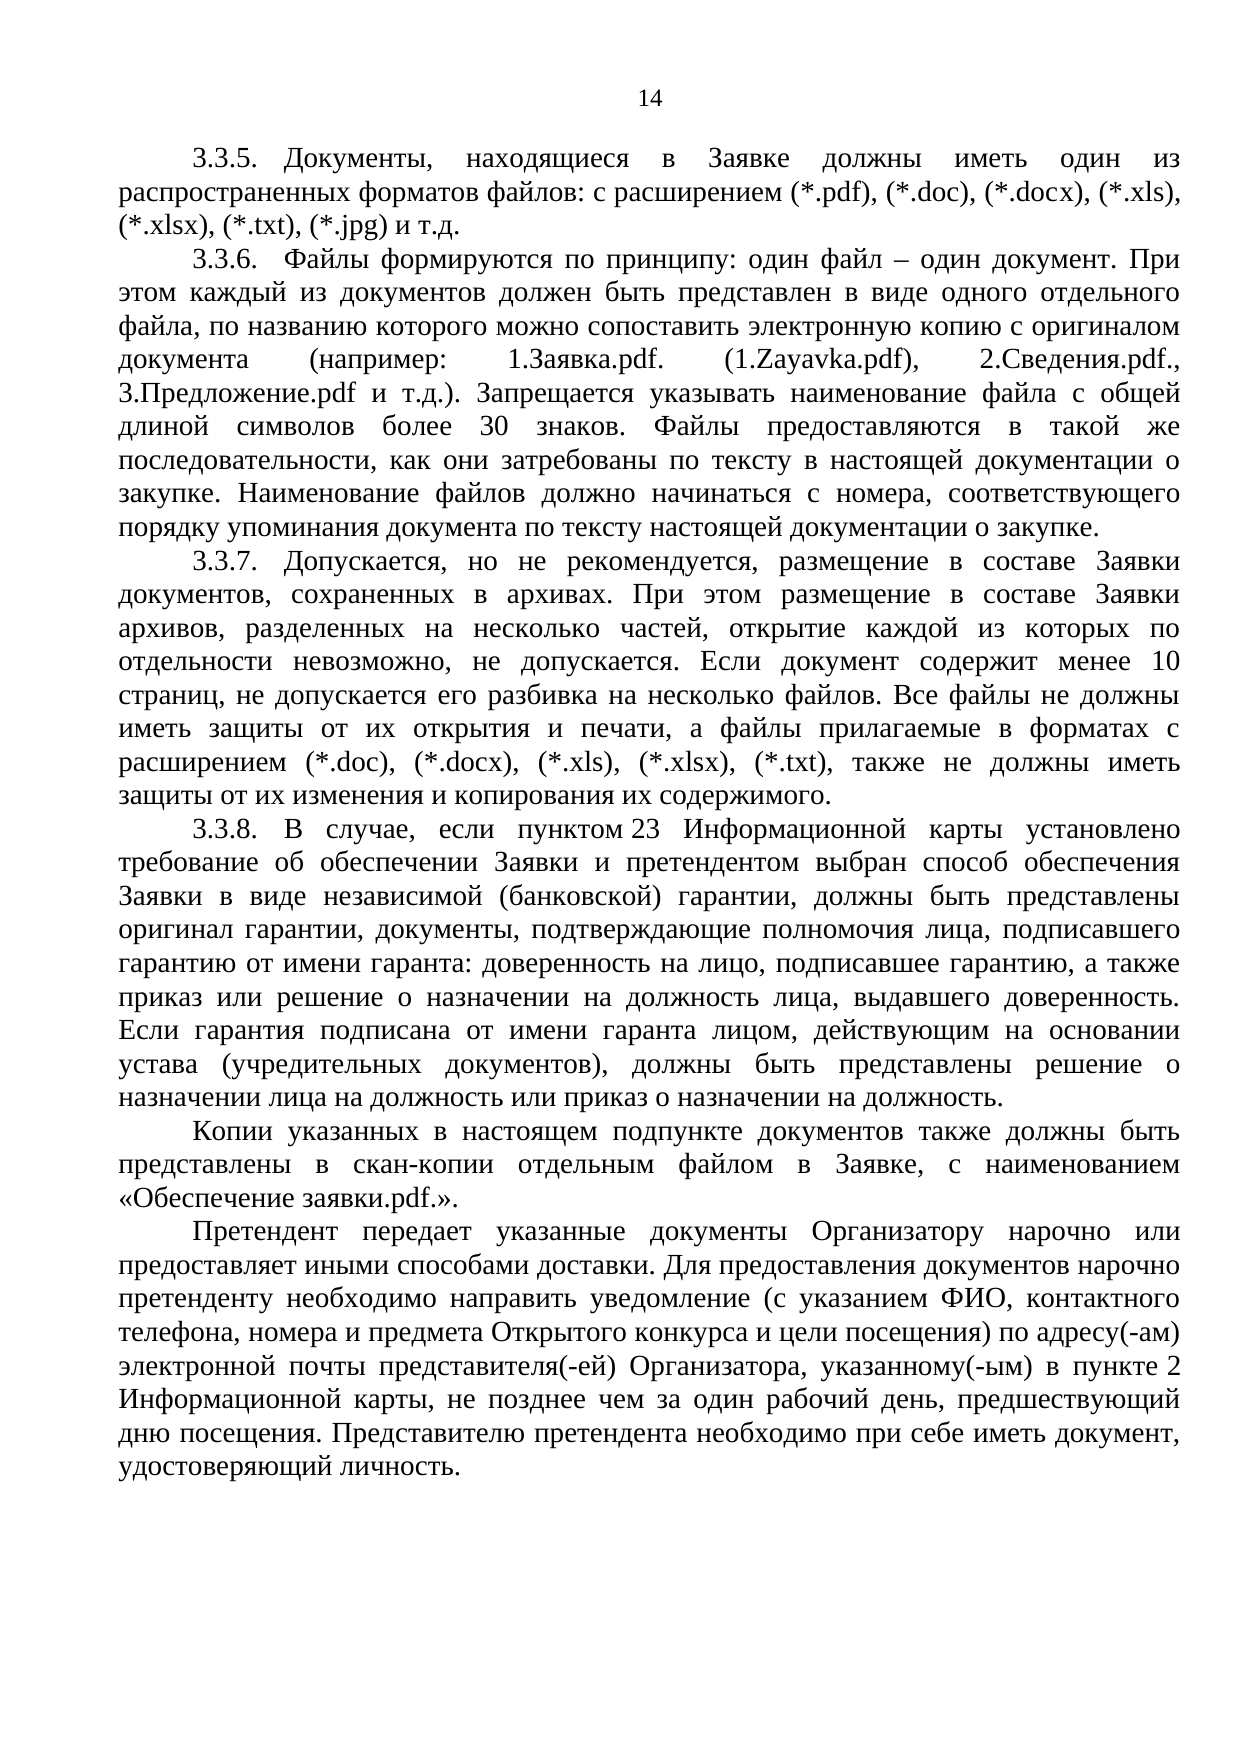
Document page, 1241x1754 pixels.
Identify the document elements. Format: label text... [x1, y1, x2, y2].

list Документы, находящиеся в Заявке должны иметь один из распространенных форматов файлов: с расширением (*.pdf), (*.doc), (*.docx), (*.xls), (*.xlsx), (*.txt), (*.jpg) и т.д. [118, 140, 1181, 241]
text Копии указанных в настоящем подпункте документов также должны быть представлены в скан-копии отдельным файлом в Заявке, с наименованием «Обеспечение заявки.pdf.». [118, 1113, 1181, 1213]
list Файлы формируются по принципу: один файл – один документ. При этом каждый из документов должен быть представлен в виде одного отдельного файла, по названию которого можно сопоставить электронную копию с оригиналом документа (например: 1.Заявка.pdf. (1.Zayavka.pdf), 2.Сведения.pdf., 3.Предложение.pdf и т.д.). Запрещается указывать наименование файла с общей длиной символов более 30 знаков. Файлы предоставляются в такой же последовательности, как они затребованы по тексту в настоящей документации о закупке. Наименование файлов должно начинаться с номера, соответствующего порядку упоминания документа по тексту настоящей документации о закупке. [118, 241, 1181, 543]
text Претендент передает указанные документы Организатору нарочно или предоставляет иными способами доставки. Для предоставления документов нарочно претенденту необходимо направить уведомление (с указанием ФИО, контактного телефона, номера и предмета Открытого конкурса и цели посещения) по адресу(-ам) электронной почты представителя(-ей) Организатора, указанному(-ым) в пункте 2 Информационной карты, не позднее чем за один рабочий день, предшествующий дню посещения. Представителю претендента необходимо при себе иметь документ, удостоверяющий личность. [118, 1213, 1181, 1482]
list Допускается, но не рекомендуется, размещение в составе Заявки документов, сохраненных в архивах. При этом размещение в составе Заявки архивов, разделенных на несколько частей, открытие каждой из которых по отдельности невозможно, не допускается. Если документ содержит менее 10 страниц, не допускается его разбивка на несколько файлов. Все файлы не должны иметь защиты от их открытия и печати, а файлы прилагаемые в форматах с расширением (*.doc), (*.docx), (*.xls), (*.xlsx), (*.txt), также не должны иметь защиты от их изменения и копирования их содержимого. [118, 543, 1181, 811]
list В случае, если пунктом 23 Информационной карты установлено требование об обеспечении Заявки и претендентом выбран способ обеспечения Заявки в виде независимой (банковской) гарантии, должны быть представлены оригинал гарантии, документы, подтверждающие полномочия лица, подписавшего гарантию от имени гаранта: доверенность на лицо, подписавшее гарантию, а также приказ или решение о назначении на должность лица, выдавшего доверенность. Если гарантия подписана от имени гаранта лицом, действующим на основании устава (учредительных документов), должны быть представлены решение о назначении лица на должность или приказ о назначении на должность. [118, 811, 1181, 1113]
